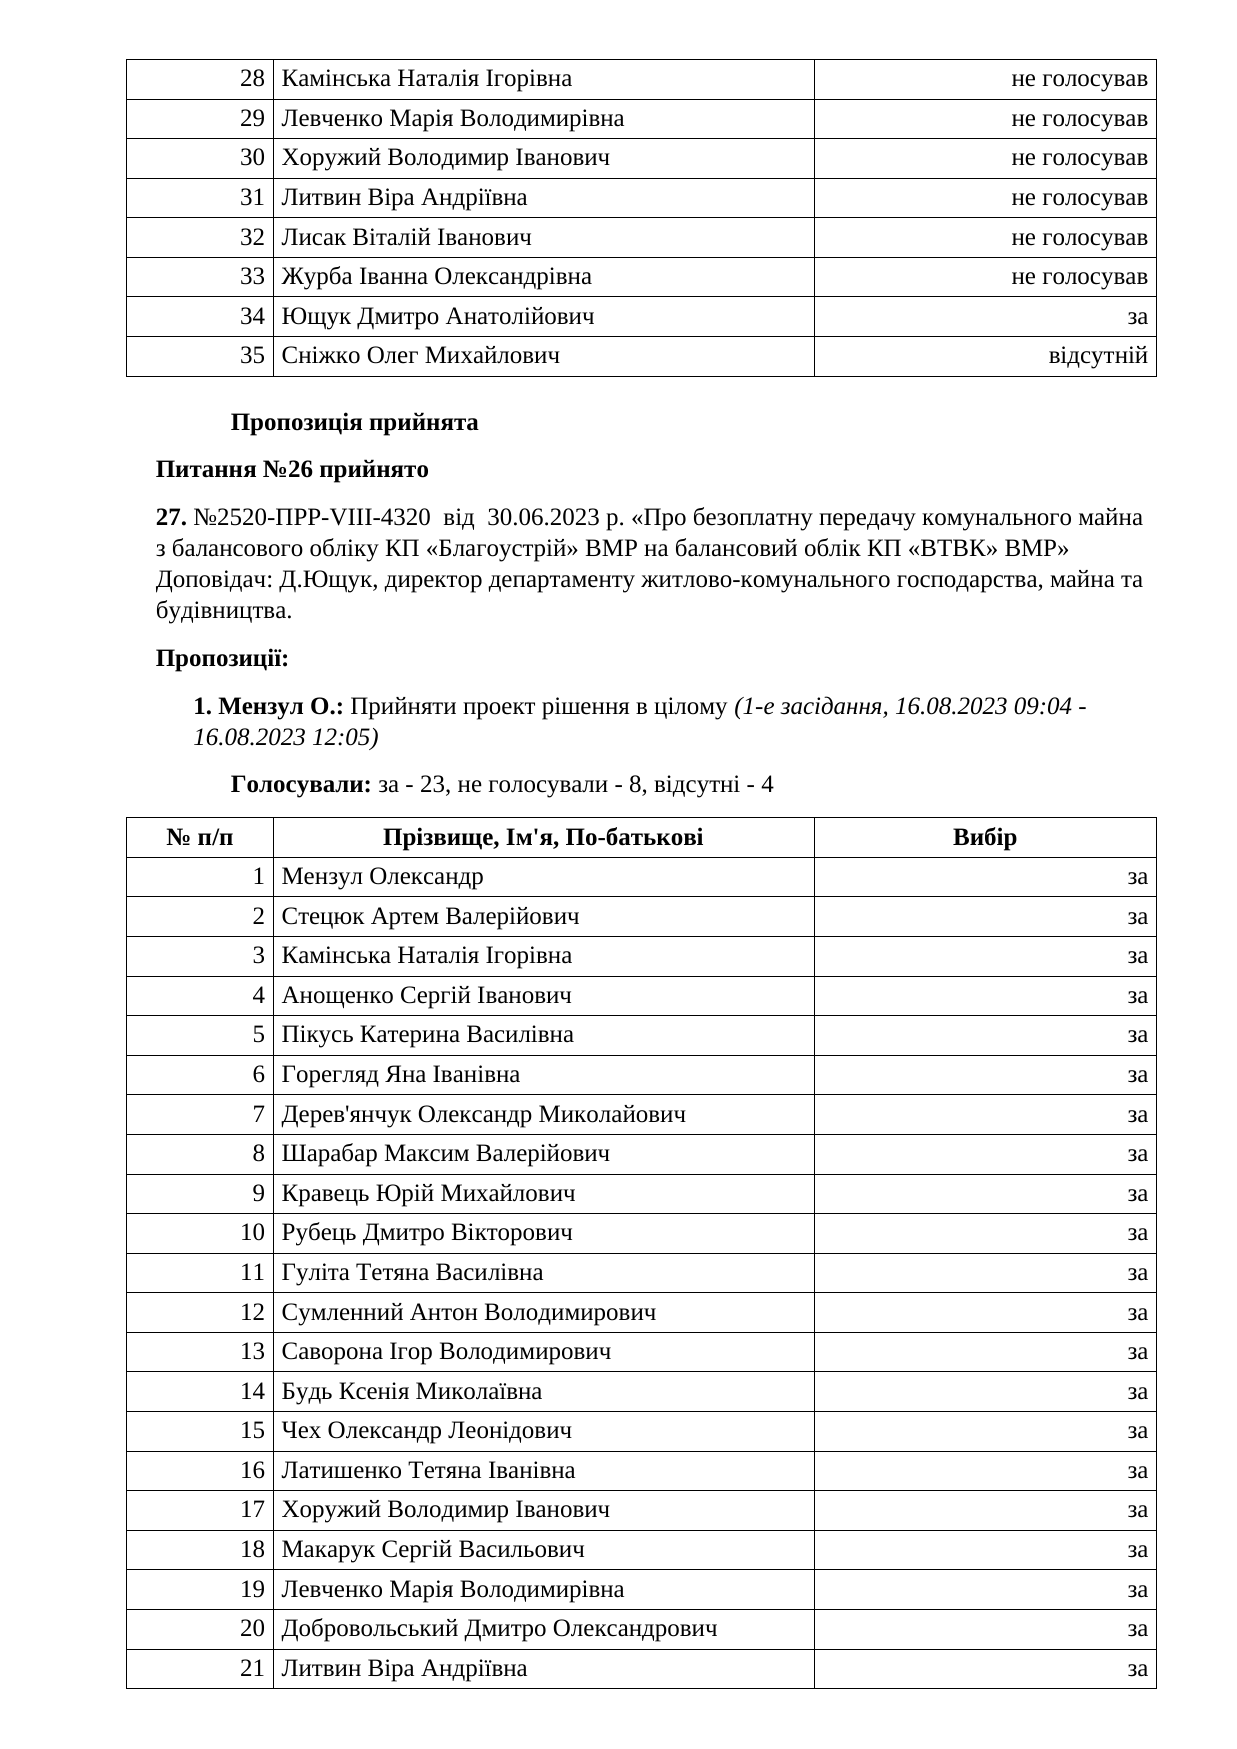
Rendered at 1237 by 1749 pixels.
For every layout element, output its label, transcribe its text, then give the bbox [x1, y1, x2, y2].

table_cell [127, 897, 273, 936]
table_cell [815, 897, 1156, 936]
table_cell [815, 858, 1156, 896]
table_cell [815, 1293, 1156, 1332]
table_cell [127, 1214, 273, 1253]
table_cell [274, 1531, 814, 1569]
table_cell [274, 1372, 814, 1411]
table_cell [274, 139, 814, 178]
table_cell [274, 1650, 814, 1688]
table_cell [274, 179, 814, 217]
text Пропозиції: [156, 643, 1148, 672]
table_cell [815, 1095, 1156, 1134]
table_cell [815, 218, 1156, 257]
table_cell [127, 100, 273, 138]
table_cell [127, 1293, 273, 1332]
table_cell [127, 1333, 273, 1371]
text 27. №2520-ПРР-VIII-4320 від 30.06.2023 р. «Про безоплатну передачу комунального майна з балансового обліку КП «Благоустрій» ВМР на балансовий облік КП «ВТВК» ВМР» Доповідач: Д.Ющук, директор департаменту житлово-комунального господарства, майна та будівництва. [156, 502, 1148, 624]
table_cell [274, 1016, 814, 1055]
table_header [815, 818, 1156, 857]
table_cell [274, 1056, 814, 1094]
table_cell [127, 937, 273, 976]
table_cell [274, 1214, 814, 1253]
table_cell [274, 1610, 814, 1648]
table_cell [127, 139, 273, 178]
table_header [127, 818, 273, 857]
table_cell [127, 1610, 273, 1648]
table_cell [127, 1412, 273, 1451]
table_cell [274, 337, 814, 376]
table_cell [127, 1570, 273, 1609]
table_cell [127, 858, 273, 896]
text Пропозиція прийнята [231, 377, 1148, 436]
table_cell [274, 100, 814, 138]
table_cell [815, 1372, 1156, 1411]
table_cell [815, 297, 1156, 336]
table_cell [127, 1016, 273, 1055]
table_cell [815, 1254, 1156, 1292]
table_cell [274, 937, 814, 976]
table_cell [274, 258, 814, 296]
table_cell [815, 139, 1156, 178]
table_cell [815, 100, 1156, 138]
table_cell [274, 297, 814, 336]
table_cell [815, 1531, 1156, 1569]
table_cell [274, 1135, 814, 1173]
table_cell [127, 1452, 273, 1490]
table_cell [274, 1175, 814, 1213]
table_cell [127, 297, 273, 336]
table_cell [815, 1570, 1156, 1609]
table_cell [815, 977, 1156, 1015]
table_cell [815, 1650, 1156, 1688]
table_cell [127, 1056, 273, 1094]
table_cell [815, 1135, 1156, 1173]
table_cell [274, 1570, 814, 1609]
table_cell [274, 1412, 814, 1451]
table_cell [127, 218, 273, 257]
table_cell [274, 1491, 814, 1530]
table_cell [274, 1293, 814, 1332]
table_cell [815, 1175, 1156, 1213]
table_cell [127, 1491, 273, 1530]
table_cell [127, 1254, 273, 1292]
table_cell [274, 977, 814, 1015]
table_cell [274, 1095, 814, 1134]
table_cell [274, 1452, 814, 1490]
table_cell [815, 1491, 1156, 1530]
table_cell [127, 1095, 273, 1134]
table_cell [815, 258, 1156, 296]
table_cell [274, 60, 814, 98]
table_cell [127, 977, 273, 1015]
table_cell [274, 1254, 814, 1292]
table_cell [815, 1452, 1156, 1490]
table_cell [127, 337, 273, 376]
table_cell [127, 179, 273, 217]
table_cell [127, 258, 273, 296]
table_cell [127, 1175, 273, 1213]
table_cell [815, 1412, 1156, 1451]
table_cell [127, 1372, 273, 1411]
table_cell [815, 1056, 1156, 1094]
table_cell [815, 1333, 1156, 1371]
text Питання №26 прийнято [156, 454, 1148, 483]
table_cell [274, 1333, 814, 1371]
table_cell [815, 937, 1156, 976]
text Голосували: за - 23, не голосували - 8, відсутні - 4 [231, 769, 1148, 798]
text 1. Мензул О.: Прийняти проект рішення в цілому (1-е засідання, 16.08.2023 09:04 - 16.08.2023 12:05) [193, 691, 1148, 751]
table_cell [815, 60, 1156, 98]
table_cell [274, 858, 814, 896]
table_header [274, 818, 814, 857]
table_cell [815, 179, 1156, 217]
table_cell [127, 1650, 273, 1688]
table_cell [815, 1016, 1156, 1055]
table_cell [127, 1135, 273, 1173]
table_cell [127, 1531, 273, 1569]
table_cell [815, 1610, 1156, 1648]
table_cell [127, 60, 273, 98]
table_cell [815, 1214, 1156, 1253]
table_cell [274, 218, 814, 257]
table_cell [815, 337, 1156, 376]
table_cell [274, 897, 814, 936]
